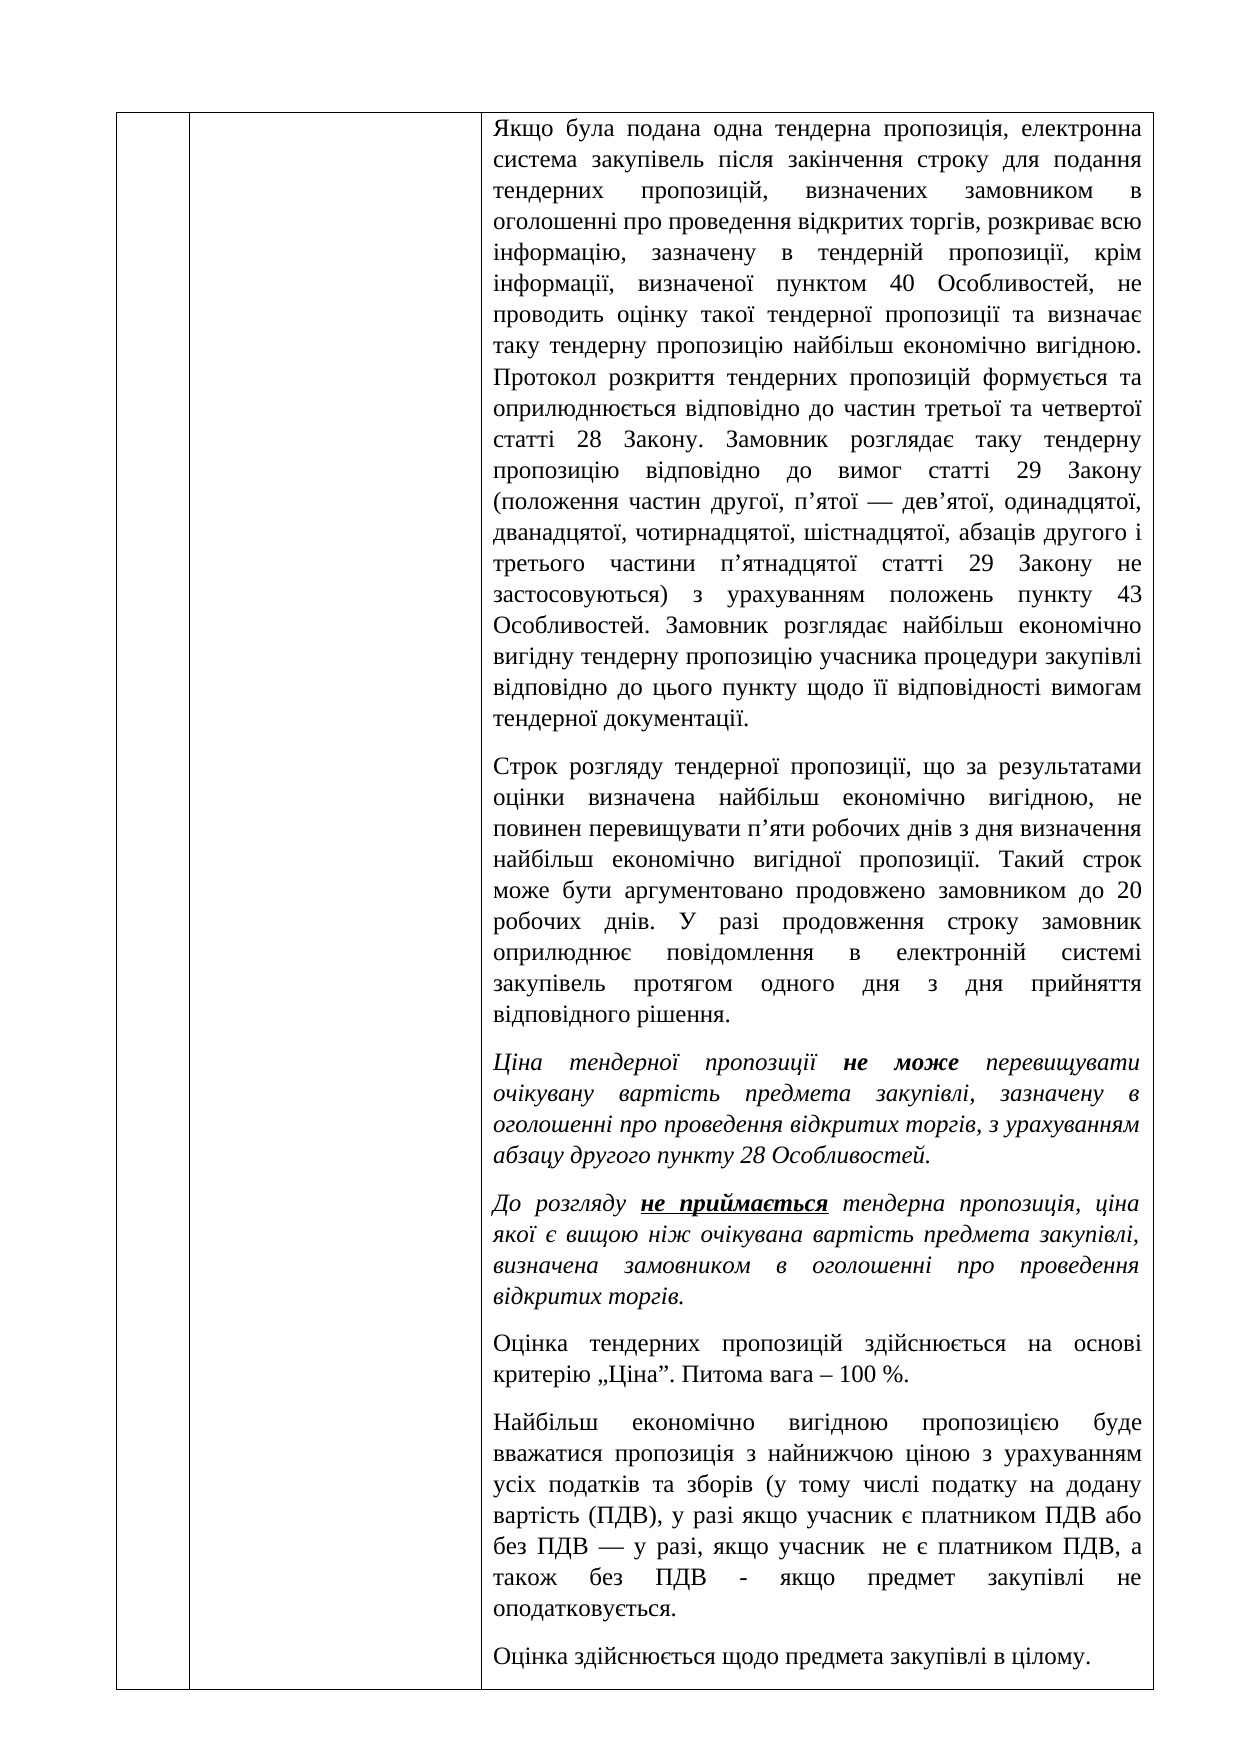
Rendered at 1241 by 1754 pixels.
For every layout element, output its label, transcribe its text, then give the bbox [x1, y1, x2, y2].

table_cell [482, 113, 1153, 1689]
table_cell 1 [117, 113, 189, 1689]
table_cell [190, 113, 481, 1689]
